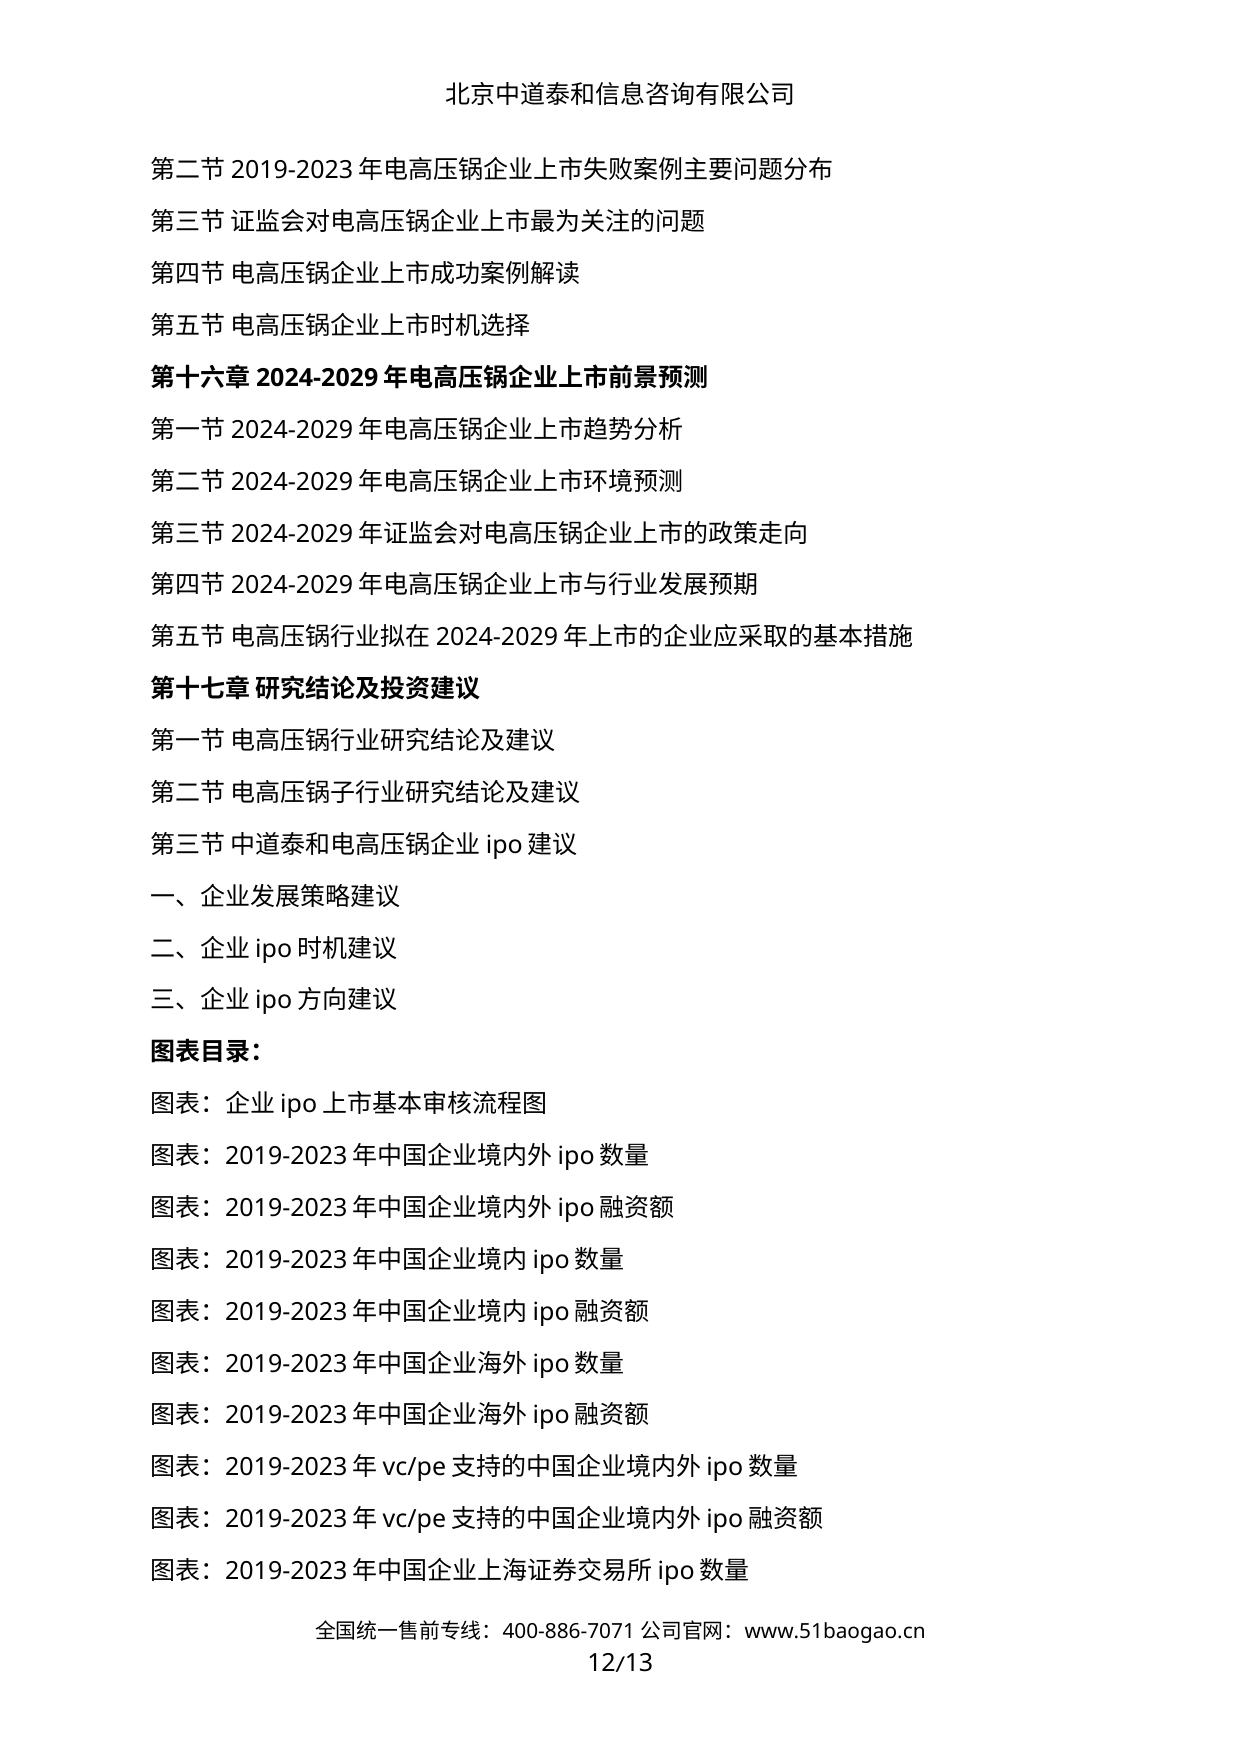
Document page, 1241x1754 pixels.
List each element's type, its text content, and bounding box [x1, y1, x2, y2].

text 第二节 2024-2029年电高压锅企业上市环境预测 [150, 461, 1090, 497]
text 三、企业ipo方向建议 [150, 980, 1090, 1016]
text 第一节 电高压锅行业研究结论及建议 [150, 721, 1090, 757]
text 第三节 证监会对电高压锅企业上市最为关注的问题 [150, 202, 1090, 238]
text 第十七章 研究结论及投资建议 [150, 669, 1090, 705]
text 图表：企业ipo上市基本审核流程图 [150, 1084, 1090, 1120]
text 图表：2019-2023年中国企业境内ipo融资额 [150, 1291, 1090, 1327]
text 第五节 电高压锅企业上市时机选择 [150, 306, 1090, 342]
text 图表目录： [150, 1032, 1090, 1068]
text 图表：2019-2023年中国企业境内ipo数量 [150, 1239, 1090, 1276]
text 图表：2019-2023年中国企业境内外ipo数量 [150, 1136, 1090, 1172]
text 图表：2019-2023年中国企业境内外ipo融资额 [150, 1187, 1090, 1224]
text 第十六章 2024-2029年电高压锅企业上市前景预测 [150, 357, 1090, 394]
text 第四节 2024-2029年电高压锅企业上市与行业发展预期 [150, 565, 1090, 601]
text 第五节 电高压锅行业拟在2024-2029年上市的企业应采取的基本措施 [150, 617, 1090, 653]
text 图表：2019-2023年中国企业上海证券交易所ipo数量 [150, 1551, 1090, 1587]
text 图表：2019-2023年vc/pe支持的中国企业境内外ipo数量 [150, 1447, 1090, 1483]
text 第二节 电高压锅子行业研究结论及建议 [150, 772, 1090, 809]
text 图表：2019-2023年中国企业海外ipo数量 [150, 1343, 1090, 1379]
text 图表：2019-2023年中国企业海外ipo融资额 [150, 1395, 1090, 1431]
text 二、企业ipo时机建议 [150, 928, 1090, 964]
text 一、企业发展策略建议 [150, 876, 1090, 912]
text 第二节 2019-2023年电高压锅企业上市失败案例主要问题分布 [150, 150, 1090, 186]
text 第一节 2024-2029年电高压锅企业上市趋势分析 [150, 409, 1090, 446]
text 第三节 2024-2029年证监会对电高压锅企业上市的政策走向 [150, 513, 1090, 549]
text 图表：2019-2023年vc/pe支持的中国企业境内外ipo融资额 [150, 1499, 1090, 1535]
text 第四节 电高压锅企业上市成功案例解读 [150, 254, 1090, 290]
text 第三节 中道泰和电高压锅企业ipo建议 [150, 824, 1090, 861]
